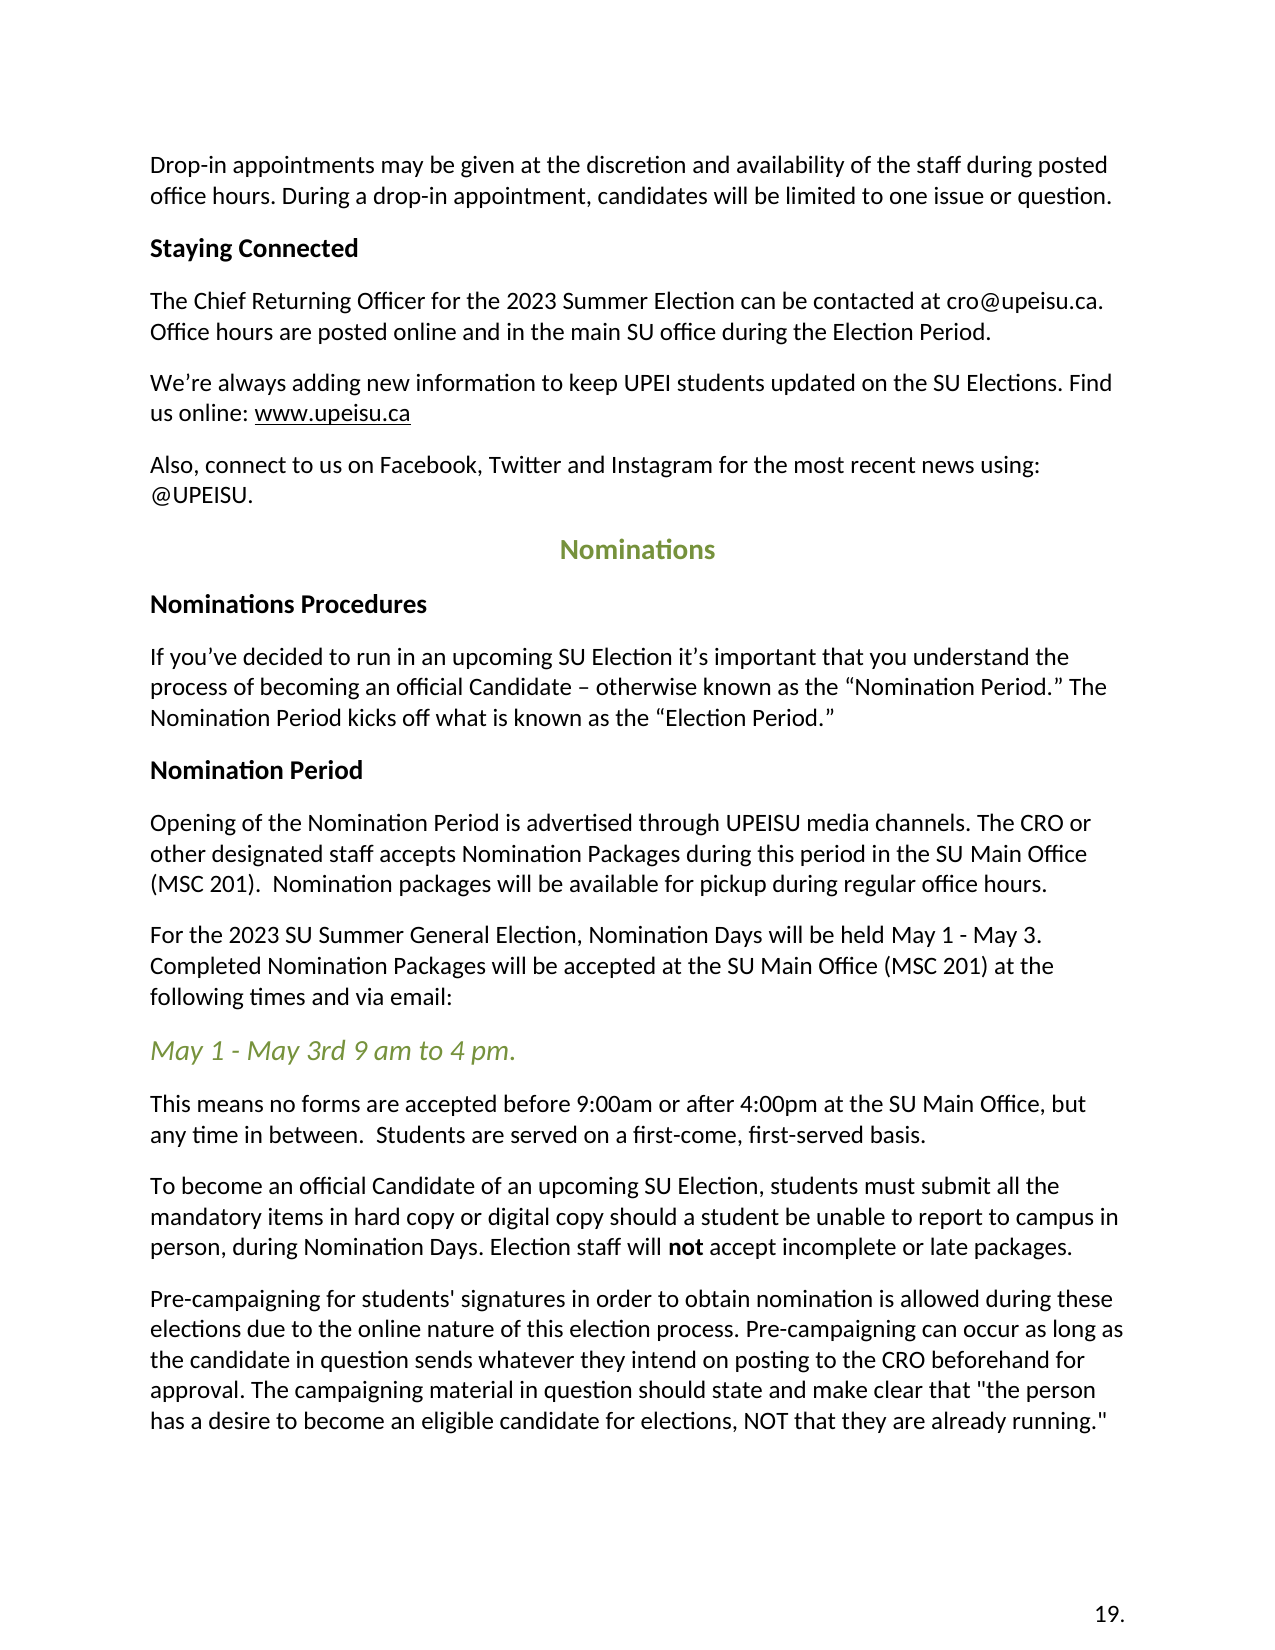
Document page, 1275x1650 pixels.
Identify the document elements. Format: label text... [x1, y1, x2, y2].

subtitle Nominations Procedures [150, 587, 1125, 620]
text Drop-in appointments may be given at the discretion and availability of the staff during posted office hours. During a drop-in appointment, candidates will be limited to one issue or question. [150, 149, 1125, 210]
text Also, connect to us on Facebook, Twitter and Instagram for the most recent news using: @UPEISU. [150, 449, 1125, 510]
text Pre-campaigning for students' signatures in order to obtain nomination is allowed during these elections due to the online nature of this election process. Pre-campaigning can occur as long as the candidate in question sends whatever they intend on posting to the CRO beforehand for approval. The campaigning material in question should state and make clear that "the person has a desire to become an eligible candidate for elections, NOT that they are already running." [150, 1283, 1125, 1435]
subtitle Nominations [150, 531, 1125, 566]
text If you’ve decided to run in an upcoming SU Election it’s important that you understand the process of becoming an official Candidate – otherwise known as the “Nomination Period.” The Nomination Period kicks off what is known as the “Election Period.” [150, 641, 1125, 733]
subtitle Nomination Period [150, 753, 1125, 786]
text The Chief Returning Officer for the 2023 Summer Election can be contacted at cro@upeisu.ca. Office hours are posted online and in the main SU office during the Election Period. [150, 285, 1125, 346]
subtitle Staying Connected [150, 231, 1125, 264]
text May 1 - May 3rd 9 am to 4 pm. [150, 1032, 1125, 1068]
text This means no forms are accepted before 9:00am or after 4:00pm at the SU Main Office, but any time in between. Students are served on a first-come, first-served basis. [150, 1088, 1125, 1149]
text Opening of the Nomination Period is advertised through UPEISU media channels. The CRO or other designated staff accepts Nomination Packages during this period in the SU Main Office (MSC 201). Nomination packages will be available for pickup during regular office hours. [150, 807, 1125, 899]
text To become an official Candidate of an upcoming SU Election, students must submit all the mandatory items in hard copy or digital copy should a student be unable to report to campus in person, during Nomination Days. Election staff will not accept incomplete or late packages. [150, 1170, 1125, 1262]
text For the 2023 SU Summer General Election, Nomination Days will be held May 1 - May 3. Completed Nomination Packages will be accepted at the SU Main Office (MSC 201) at the following times and via email: [150, 920, 1125, 1011]
text We’re always adding new information to keep UPEI students updated on the SU Elections. Find us online: www.upeisu.ca [150, 367, 1125, 428]
